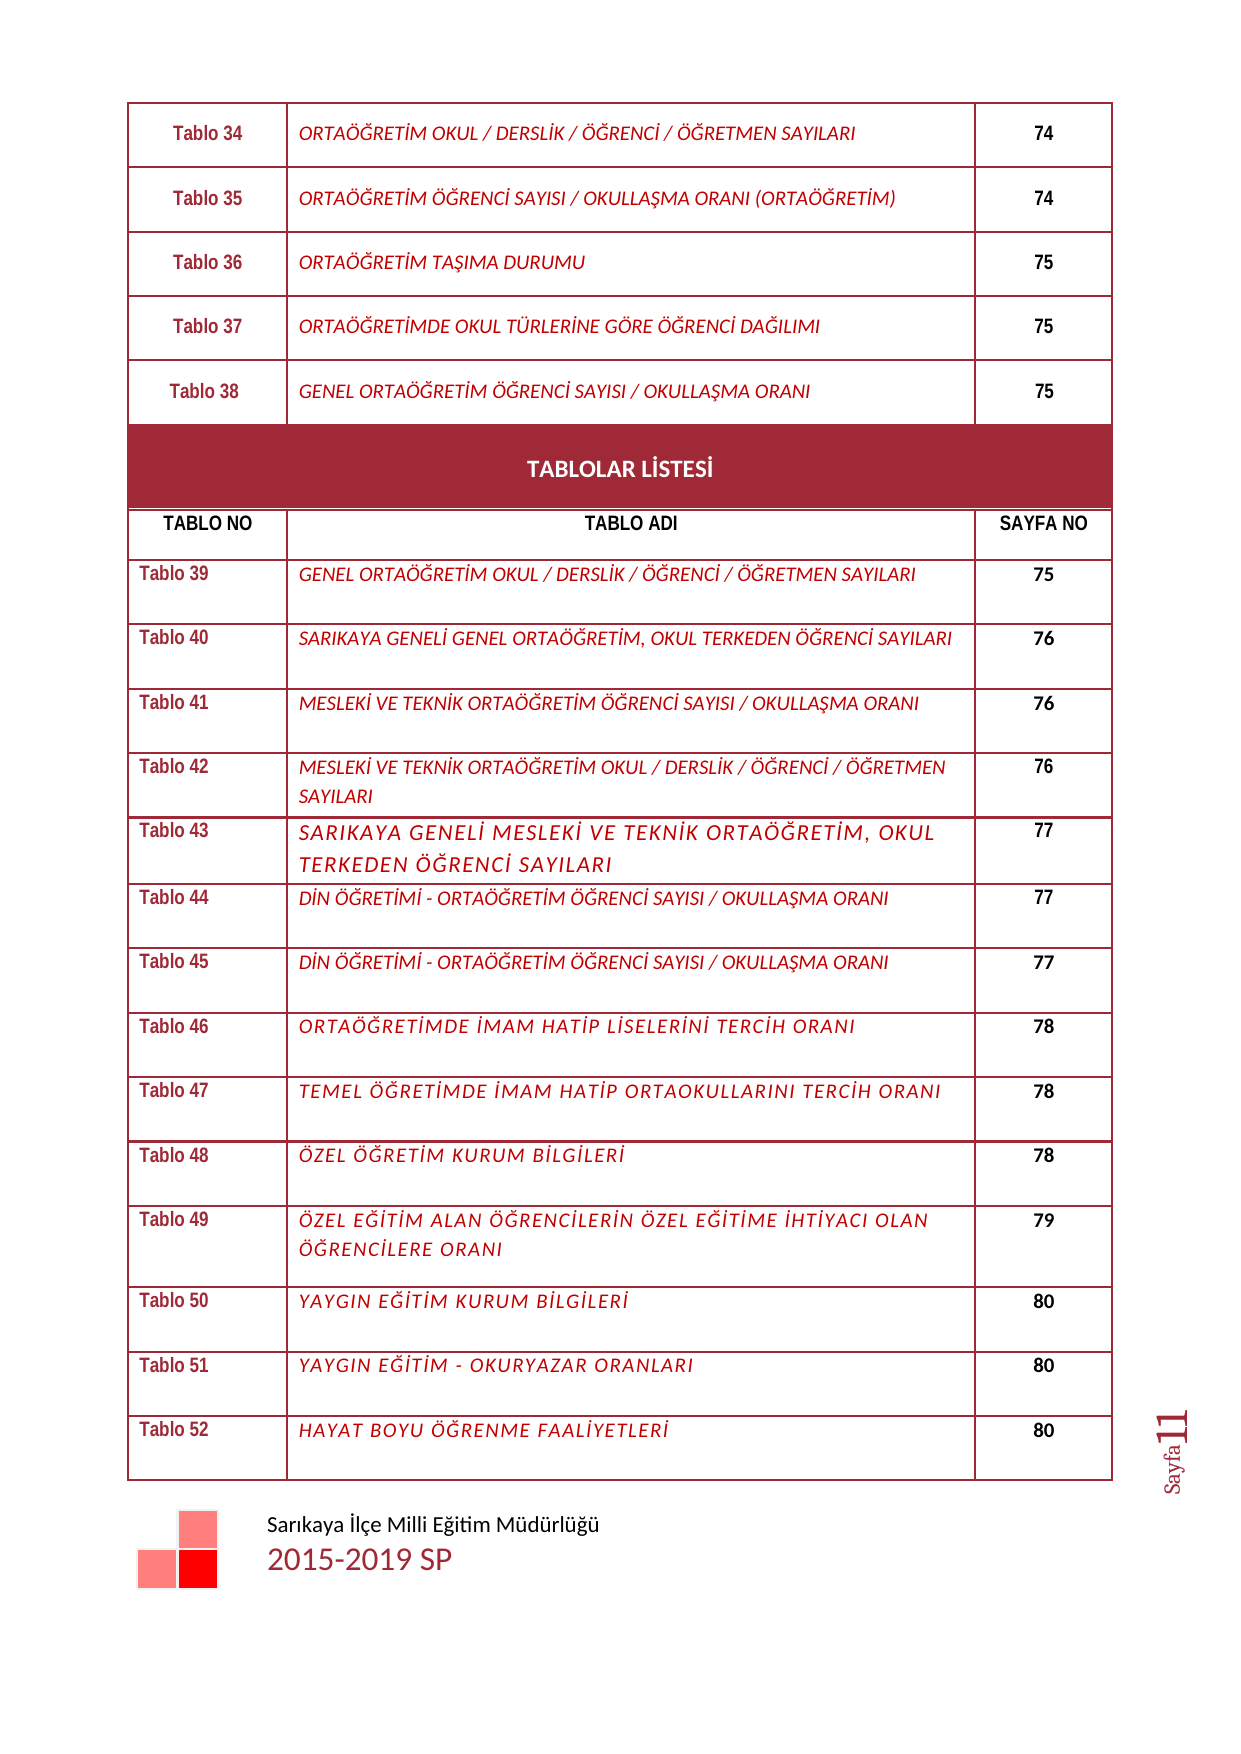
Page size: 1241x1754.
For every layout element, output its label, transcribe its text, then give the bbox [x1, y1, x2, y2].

table_cell Tablo 52 [129, 1417, 286, 1479]
table_cell Tablo 44 [129, 885, 286, 947]
table_cell 75 [976, 233, 1111, 295]
table_cell DİN ÖĞRETİMİ - ORTAÖĞRETİM ÖĞRENCİ SAYISI / OKULLAŞMA ORANI [288, 949, 974, 1012]
table_cell HAYAT BOYU ÖĞRENME FAALİYETLERİ [288, 1417, 974, 1479]
table_cell Tablo 49 [129, 1207, 286, 1286]
table_cell 75 [976, 297, 1111, 359]
table_cell Tablo 34 [129, 104, 286, 166]
table_cell TABLO ADI [288, 511, 974, 559]
table_cell SARIKAYA GENELİ MESLEKİ VE TEKNİK ORTAÖĞRETİM, OKUL TERKEDEN ÖĞRENCİ SAYILARI [288, 819, 974, 883]
table_cell 77 [976, 819, 1111, 883]
table_cell DİN ÖĞRETİMİ - ORTAÖĞRETİM ÖĞRENCİ SAYISI / OKULLAŞMA ORANI [288, 885, 974, 947]
table_cell 78 [976, 1014, 1111, 1076]
table_cell ORTAÖĞRETİM ÖĞRENCİ SAYISI / OKULLAŞMA ORANI (ORTAÖĞRETİM) [288, 168, 974, 231]
table_cell Tablo 36 [129, 233, 286, 295]
table_cell 77 [976, 949, 1111, 1012]
table_cell Tablo 43 [129, 819, 286, 883]
table_cell 74 [976, 104, 1111, 166]
table_cell ORTAÖĞRETİM TAŞIMA DURUMU [288, 233, 974, 295]
table_cell Tablo 38 [129, 361, 286, 424]
table_cell Tablo 45 [129, 949, 286, 1012]
table_cell Tablo 42 [129, 754, 286, 816]
table_cell 78 [976, 1078, 1111, 1140]
table_cell ÖZEL ÖĞRETİM KURUM BİLGİLERİ [288, 1143, 974, 1205]
table_cell TABLO NO [129, 511, 286, 559]
table_cell YAYGIN EĞİTİM KURUM BİLGİLERİ [288, 1288, 974, 1351]
table_cell Tablo 35 [129, 168, 286, 231]
table_cell Tablo 39 [129, 561, 286, 623]
table_cell ÖZEL EĞİTİM ALAN ÖĞRENCİLERİN ÖZEL EĞİTİME İHTİYACI OLAN ÖĞRENCİLERE ORANI [288, 1207, 974, 1286]
table_cell SAYFA NO [976, 511, 1111, 559]
table_cell GENEL ORTAÖĞRETİM ÖĞRENCİ SAYISI / OKULLAŞMA ORANI [288, 361, 974, 424]
table_cell 75 [976, 361, 1111, 424]
table_cell Tablo 50 [129, 1288, 286, 1351]
table_cell Tablo 37 [129, 297, 286, 359]
table_cell ORTAÖĞRETİM OKUL / DERSLİK / ÖĞRENCİ / ÖĞRETMEN SAYILARI [288, 104, 974, 166]
table_cell TEMEL ÖĞRETİMDE İMAM HATİP ORTAOKULLARINI TERCİH ORANI [288, 1078, 974, 1140]
table_cell 79 [976, 1207, 1111, 1286]
table_cell 80 [976, 1417, 1111, 1479]
table_cell Tablo 41 [129, 690, 286, 752]
table_cell ORTAÖĞRETİMDE İMAM HATİP LİSELERİNİ TERCİH ORANI [288, 1014, 974, 1076]
table_cell Tablo 51 [129, 1353, 286, 1415]
table_cell Tablo 46 [129, 1014, 286, 1076]
table_cell SARIKAYA GENELİ GENEL ORTAÖĞRETİM, OKUL TERKEDEN ÖĞRENCİ SAYILARI [288, 625, 974, 688]
table_cell MESLEKİ VE TEKNİK ORTAÖĞRETİM OKUL / DERSLİK / ÖĞRENCİ / ÖĞRETMEN SAYILARI [288, 754, 974, 816]
table_cell TABLOLAR LİSTESİ [129, 426, 1111, 508]
table_cell 76 [976, 625, 1111, 688]
table_cell 75 [976, 561, 1111, 623]
table_cell 80 [976, 1288, 1111, 1351]
table_cell 74 [976, 168, 1111, 231]
table_cell 78 [976, 1143, 1111, 1205]
table_cell Tablo 47 [129, 1078, 286, 1140]
table_cell 76 [976, 690, 1111, 752]
table_cell 76 [976, 754, 1111, 816]
table_cell MESLEKİ VE TEKNİK ORTAÖĞRETİM ÖĞRENCİ SAYISI / OKULLAŞMA ORANI [288, 690, 974, 752]
table_cell Tablo 48 [129, 1143, 286, 1205]
table_cell 77 [976, 885, 1111, 947]
table_cell GENEL ORTAÖĞRETİM OKUL / DERSLİK / ÖĞRENCİ / ÖĞRETMEN SAYILARI [288, 561, 974, 623]
table_cell 80 [976, 1353, 1111, 1415]
table_cell ORTAÖĞRETİMDE OKUL TÜRLERİNE GÖRE ÖĞRENCİ DAĞILIMI [288, 297, 974, 359]
table_cell YAYGIN EĞİTİM - OKURYAZAR ORANLARI [288, 1353, 974, 1415]
table_cell Tablo 40 [129, 625, 286, 688]
